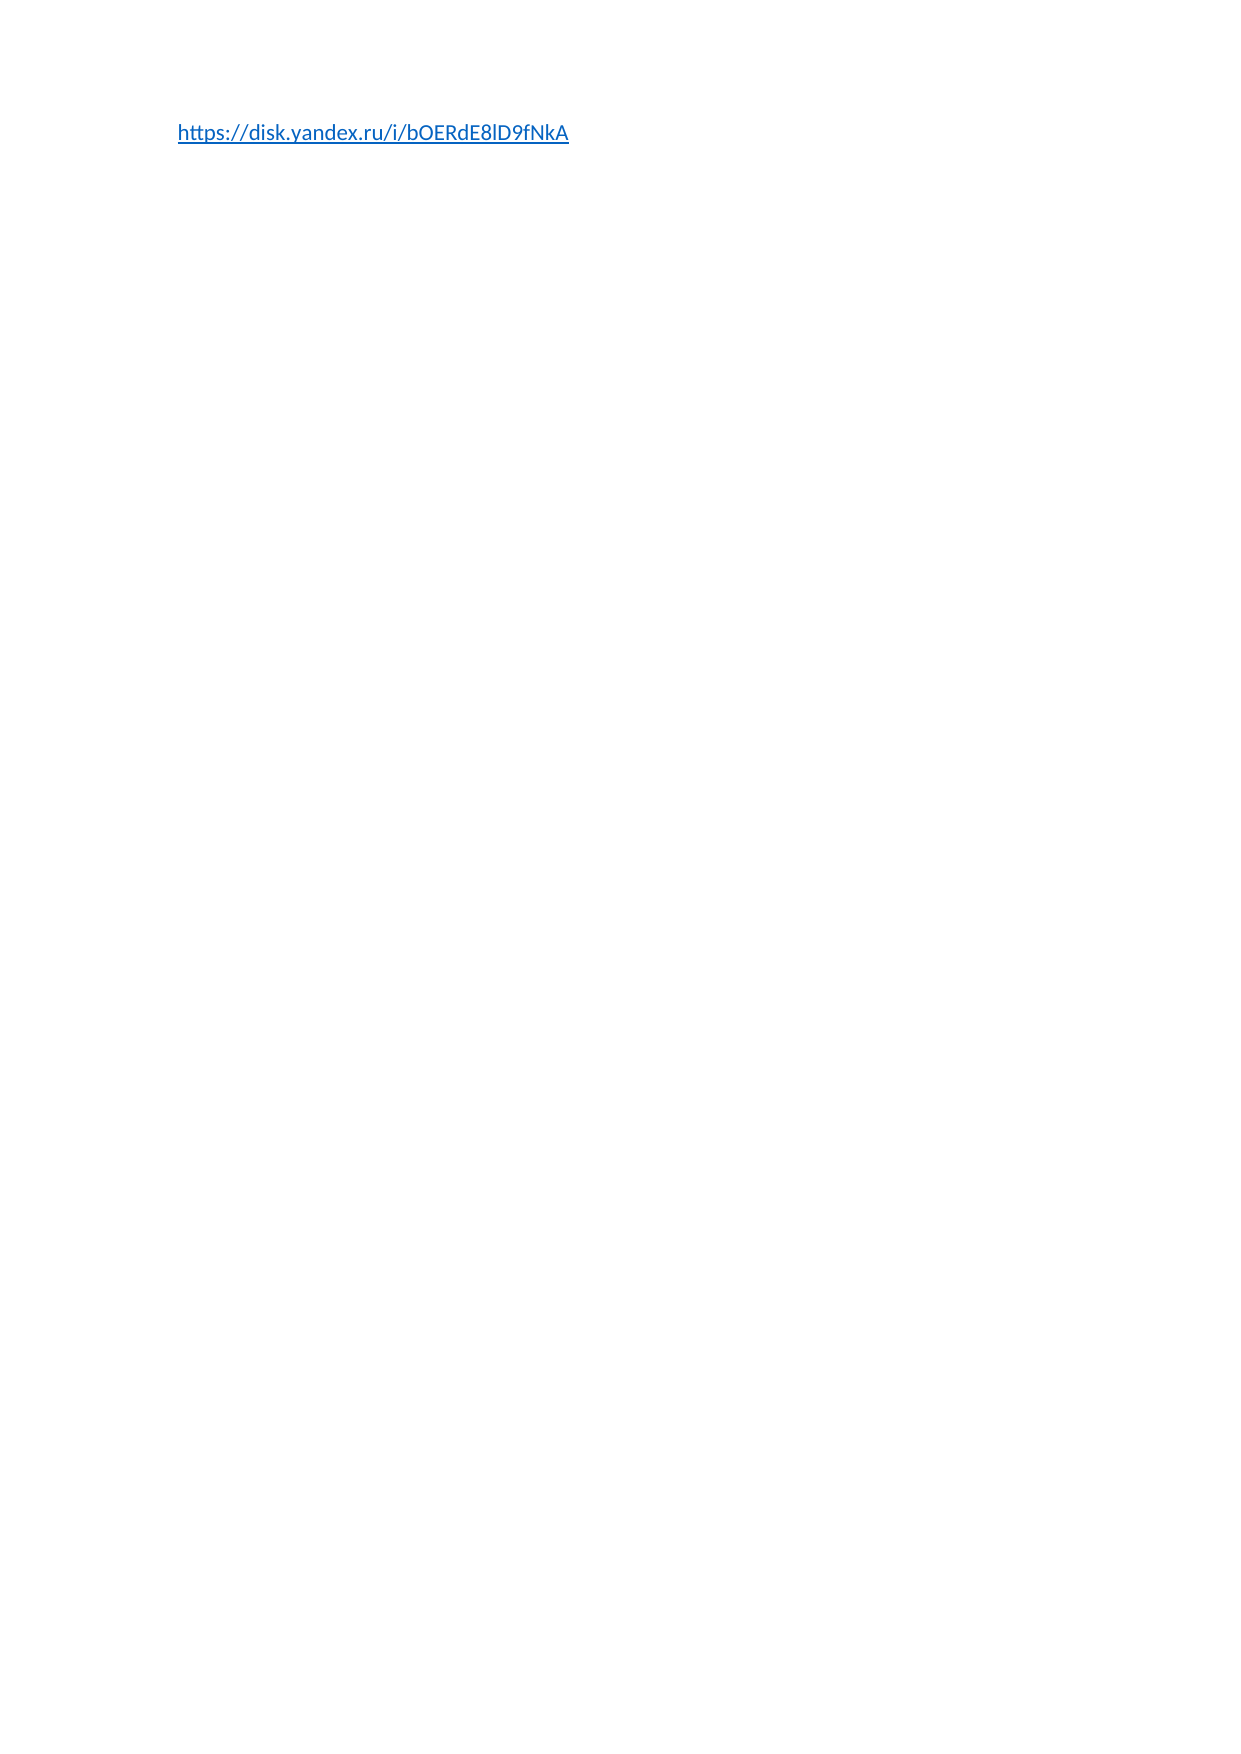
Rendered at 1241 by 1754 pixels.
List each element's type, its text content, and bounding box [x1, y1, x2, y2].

text https://disk.yandex.ru/i/bOERdE8lD9fNkA [177, 118, 1152, 146]
